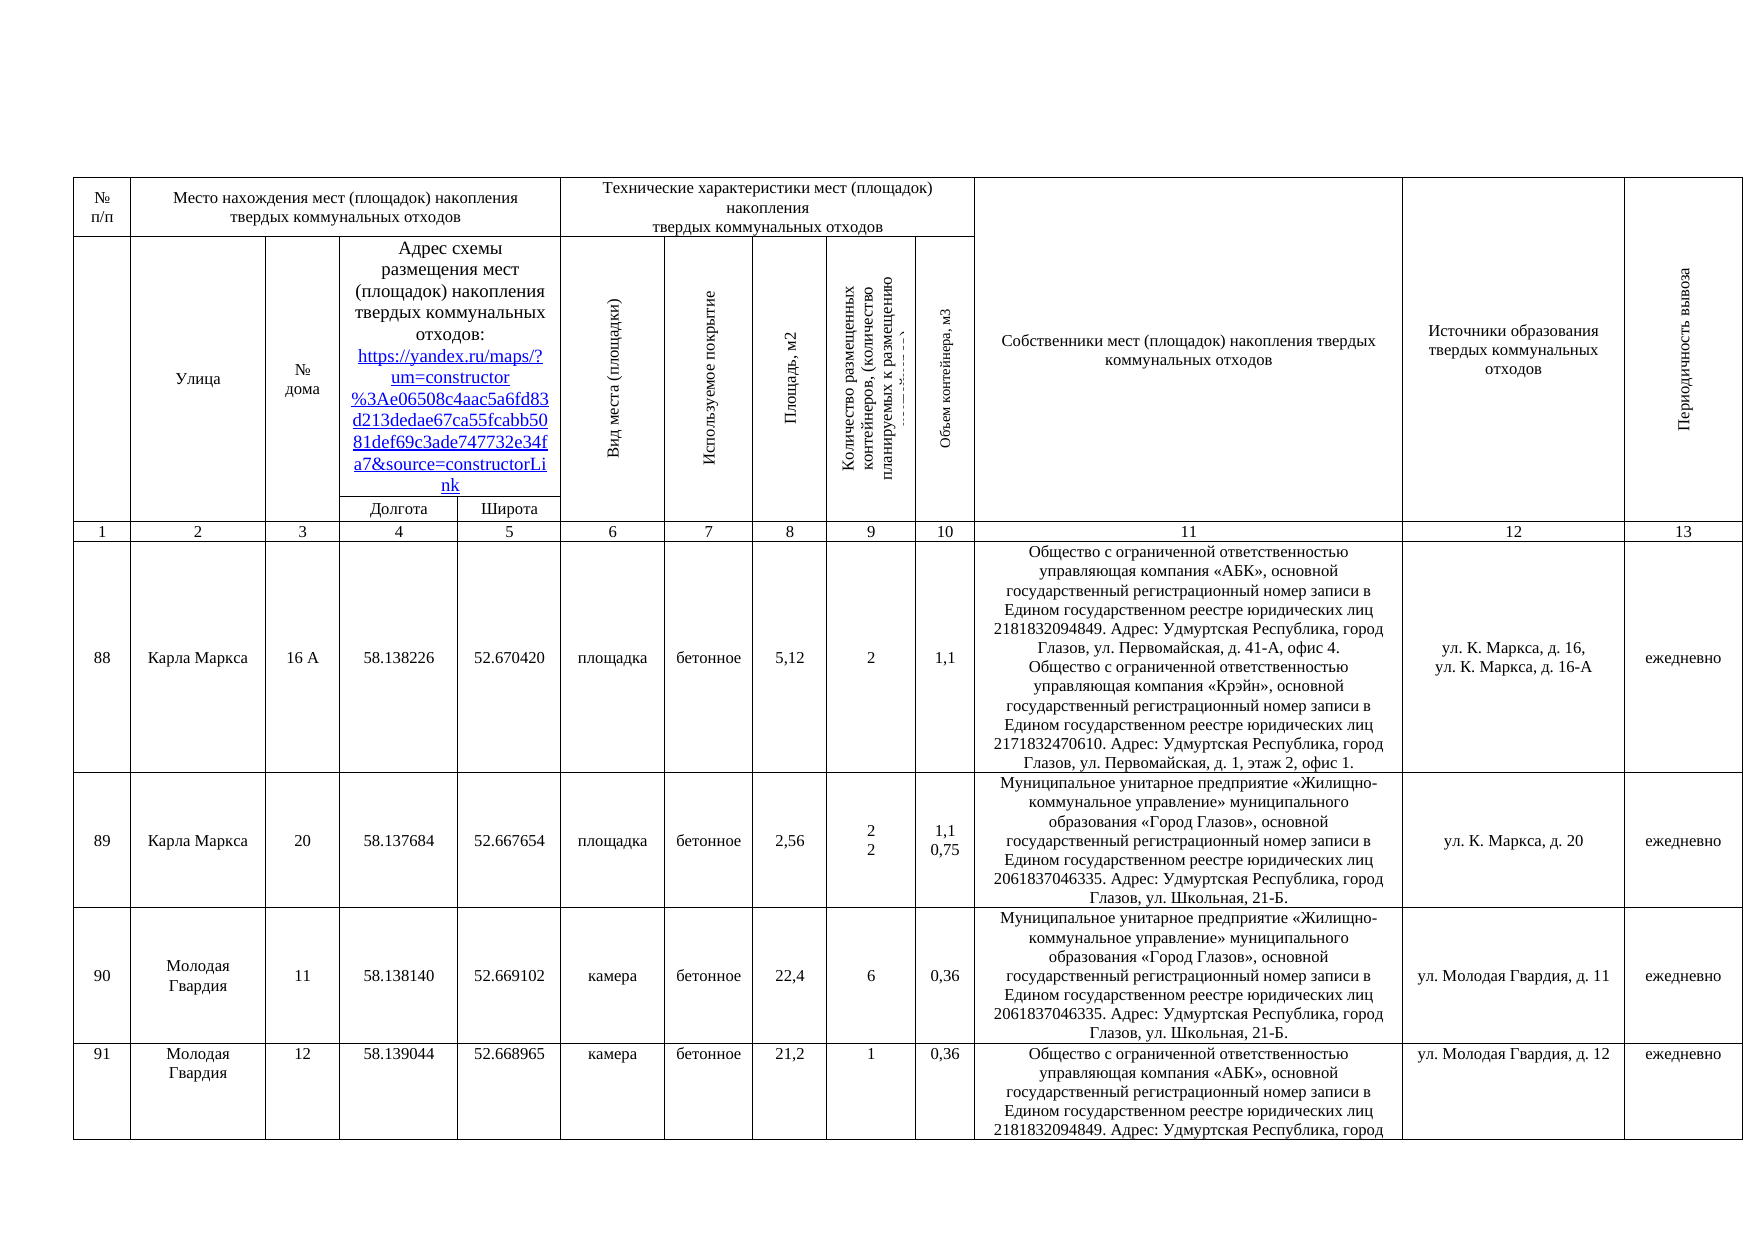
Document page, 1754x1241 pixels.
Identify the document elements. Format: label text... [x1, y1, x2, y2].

table_cell 2 [827, 542, 915, 772]
table_cell ежедневно [1625, 542, 1742, 772]
table_cell ежедневно [1625, 1044, 1742, 1139]
table_cell 52.669102 [458, 908, 560, 1042]
table_cell ежедневно [1625, 908, 1742, 1042]
table_cell 88 [74, 542, 130, 772]
table_cell 6 [561, 522, 664, 541]
table_cell 12 [266, 1044, 339, 1139]
table_cell Общество с ограниченной ответственностью управляющая компания «АБК», основной государственный регистрационный номер записи в Едином государственном реестре юридических лиц 2181832094849. Адрес: Удмуртская Республика, город Глазов, ул. Первомайская, д. 41-А, офис 4. Общество с ограниченной ответственностью управляющая компания «Крэйн», основной государственный регистрационный номер записи в Едином государственном реестре юридических лиц 2171832470610. Адрес: Удмуртская Республика, город Глазов, ул. Первомайская, д. 1, этаж 2, офис 1. [975, 542, 1402, 772]
table_cell 58.138140 [340, 908, 457, 1042]
table_cell ул. Молодая Гвардия, д. 12 [1403, 1044, 1624, 1139]
table_cell 16 А [266, 542, 339, 772]
table_header № п/п [74, 178, 130, 236]
table_cell 89 [74, 773, 130, 907]
table_cell Используемое покрытие [665, 237, 752, 521]
table_cell 6 [827, 908, 915, 1042]
table_cell 0,36 [916, 1044, 974, 1139]
table_cell Молодая Гвардия [131, 908, 265, 1042]
table_cell бетонное [665, 1044, 752, 1139]
table_cell бетонное [665, 908, 752, 1042]
table_cell камера [561, 1044, 664, 1139]
table_cell [74, 237, 130, 521]
table_cell бетонное [665, 542, 752, 772]
table_cell 5 [458, 522, 560, 541]
table_cell площадка [561, 773, 664, 907]
table_cell 52.668965 [458, 1044, 560, 1139]
table_cell Общество с ограниченной ответственностью управляющая компания «АБК», основной государственный регистрационный номер записи в Едином государственном реестре юридических лиц 2181832094849. Адрес: Удмуртская Республика, город Глазов, ул. Первомайская, д. 41-А, офис 4. [975, 1044, 1402, 1139]
table_cell 2 [131, 522, 265, 541]
table_header Технические характеристики мест (площадок) накопления твердых коммунальных отходов [561, 178, 974, 236]
table_cell 0,36 [916, 908, 974, 1042]
table_cell Долгота [340, 497, 457, 521]
table_header Место нахождения мест (площадок) накопления твердых коммунальных отходов [131, 178, 560, 236]
table_cell Количество размещенных контейнеров, (количество планируемых к размещению контейнеров) [827, 237, 915, 521]
table_cell 52.667654 [458, 773, 560, 907]
table_cell 52.670420 [458, 542, 560, 772]
table_cell 20 [266, 773, 339, 907]
table_cell 3 [266, 522, 339, 541]
table_cell 1 [74, 522, 130, 541]
table_cell ул. К. Маркса, д. 20 [1403, 773, 1624, 907]
table_cell 2,56 [753, 773, 826, 907]
table_cell 9 [827, 522, 915, 541]
table_cell Молодая Гвардия [131, 1044, 265, 1139]
table_cell 8 [753, 522, 826, 541]
table_cell Вид места (площадки) [561, 237, 664, 521]
table_cell № дома [266, 237, 339, 521]
table_cell 1,1 0,75 [916, 773, 974, 907]
table_header Источники образования твердых коммунальных отходов [1403, 178, 1624, 521]
table_cell 1,1 [916, 542, 974, 772]
table_cell Широта [458, 497, 560, 521]
table_cell 58.139044 [340, 1044, 457, 1139]
table_header Периодичность вывоза [1625, 178, 1742, 521]
table_cell 12 [1403, 522, 1624, 541]
table_cell 13 [1625, 522, 1742, 541]
table_cell 58.138226 [340, 542, 457, 772]
table_cell 91 [74, 1044, 130, 1139]
table_cell Адрес схемы размещения мест (площадок) накопления твердых коммунальных отходов: https://yandex.ru/maps/?um=constructor%3Ae06508c4aac5a6fd83d213dedae67ca55fcabb5081def69c3ade747732e34fa7&source=constructorLink [340, 237, 560, 496]
table_cell Муниципальное унитарное предприятие «Жилищно-коммунальное управление» муниципального образования «Город Глазов», основной государственный регистрационный номер записи в Едином государственном реестре юридических лиц 2061837046335. Адрес: Удмуртская Республика, город Глазов, ул. Школьная, 21-Б. [975, 908, 1402, 1042]
table_cell 90 [74, 908, 130, 1042]
table_cell Улица [131, 237, 265, 521]
table_cell 11 [266, 908, 339, 1042]
table_cell 22,4 [753, 908, 826, 1042]
table_cell Муниципальное унитарное предприятие «Жилищно-коммунальное управление» муниципального образования «Город Глазов», основной государственный регистрационный номер записи в Едином государственном реестре юридических лиц 2061837046335. Адрес: Удмуртская Республика, город Глазов, ул. Школьная, 21-Б. [975, 773, 1402, 907]
table_cell 58.137684 [340, 773, 457, 907]
table_cell 7 [665, 522, 752, 541]
table_cell 5,12 [753, 542, 826, 772]
table_cell площадка [561, 542, 664, 772]
table_cell ул. К. Маркса, д. 16, ул. К. Маркса, д. 16-А [1403, 542, 1624, 772]
table_cell камера [561, 908, 664, 1042]
table_cell Площадь, м2 [753, 237, 826, 521]
table_cell ежедневно [1625, 773, 1742, 907]
table_header Собственники мест (площадок) накопления твердых коммунальных отходов [975, 178, 1402, 521]
table_cell 10 [916, 522, 974, 541]
table_cell 2 2 [827, 773, 915, 907]
table_cell бетонное [665, 773, 752, 907]
table_cell Карла Маркса [131, 542, 265, 772]
table_cell 4 [340, 522, 457, 541]
table_cell 11 [975, 522, 1402, 541]
table_cell Карла Маркса [131, 773, 265, 907]
table_cell ул. Молодая Гвардия, д. 11 [1403, 908, 1624, 1042]
table_cell 1 [827, 1044, 915, 1139]
table_cell Объем контейнера, м3 [916, 237, 974, 521]
table_cell 21,2 [753, 1044, 826, 1139]
